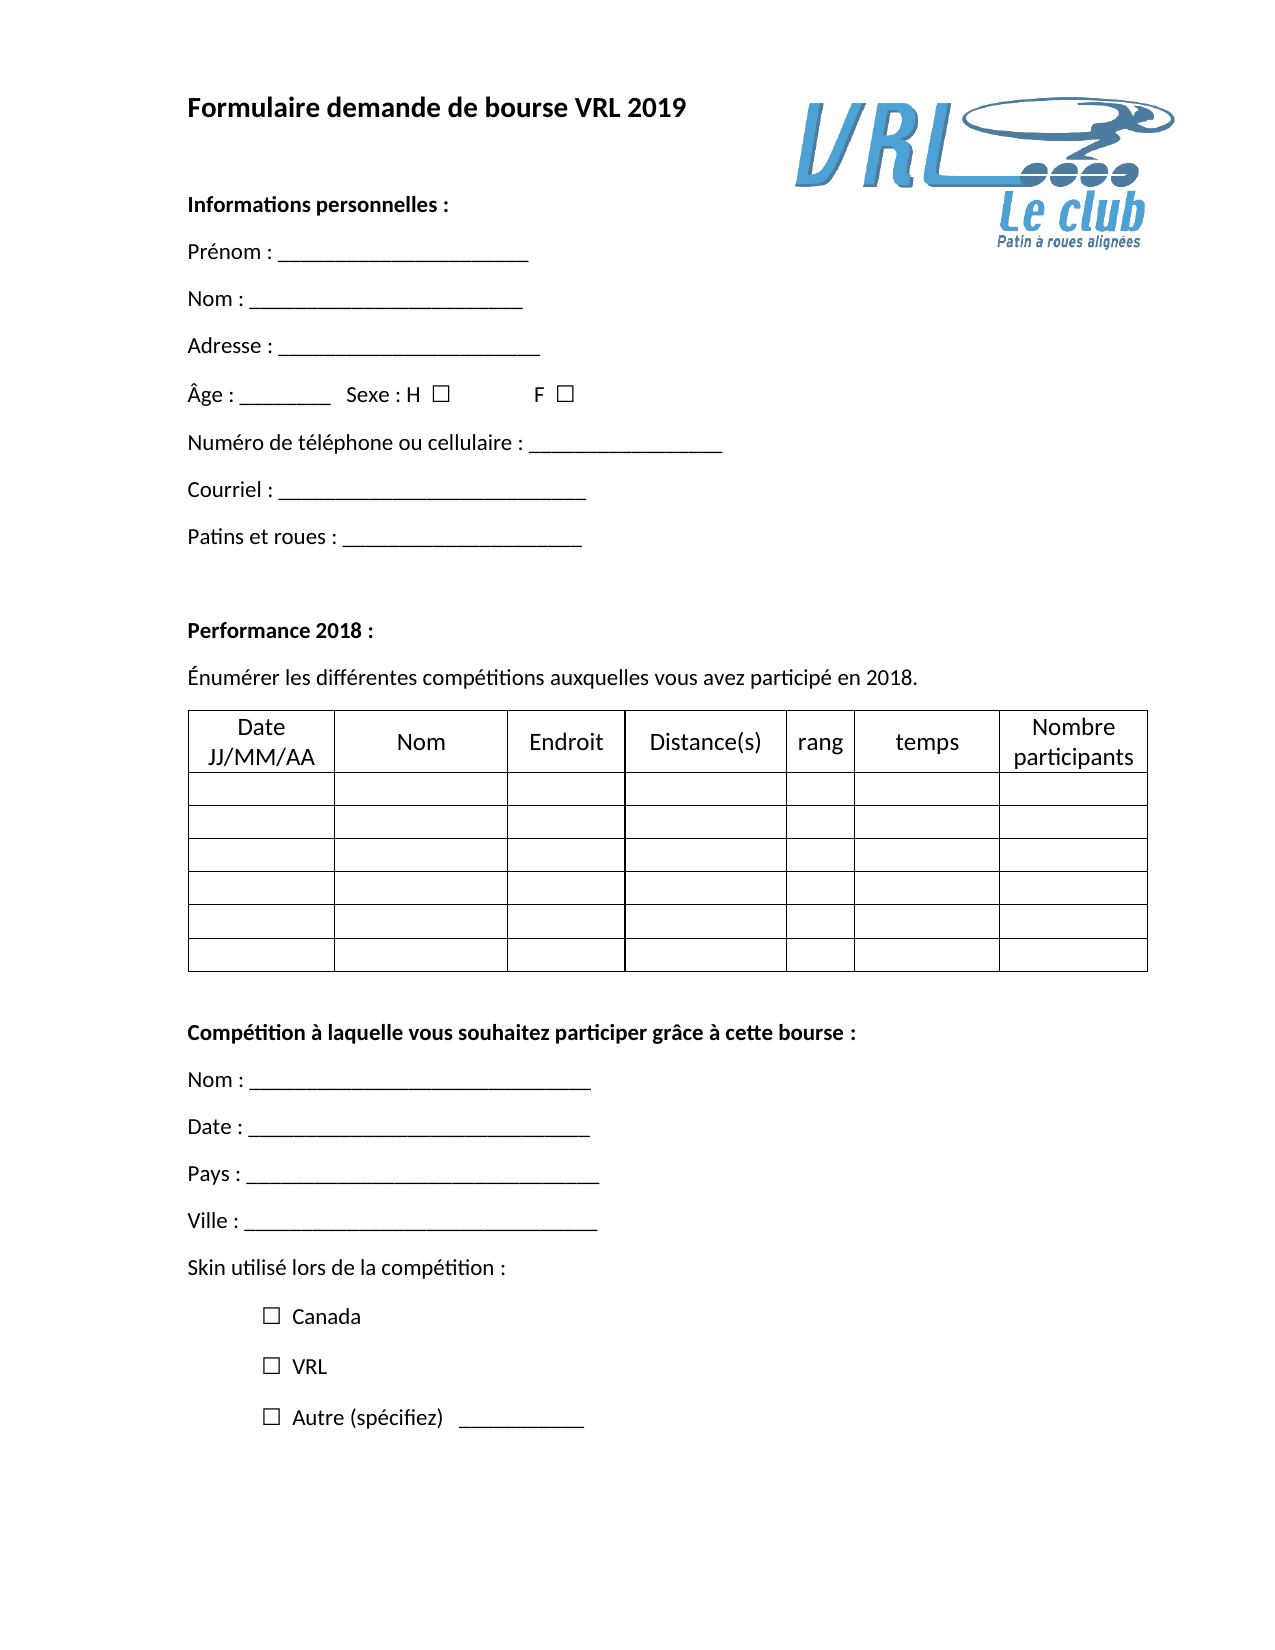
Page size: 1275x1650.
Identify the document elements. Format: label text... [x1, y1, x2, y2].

table_cell [626, 872, 786, 904]
text Adresse : _______________________ [187, 331, 1167, 359]
table_cell [1000, 905, 1147, 937]
table_cell [626, 905, 786, 937]
text Performance 2018 : [187, 616, 1167, 644]
table_cell [1000, 806, 1147, 838]
text Pays : _______________________________ [187, 1159, 1167, 1187]
table_cell [508, 839, 624, 871]
table_cell [855, 939, 999, 971]
table_cell [626, 773, 786, 805]
table_cell [335, 806, 507, 838]
table_cell [189, 806, 334, 838]
table_cell [189, 773, 334, 805]
table_cell [855, 905, 999, 937]
text Nom : ________________________ [187, 284, 1167, 312]
table_cell [508, 872, 624, 904]
table_cell [626, 806, 786, 838]
table_cell [1000, 872, 1147, 904]
table_cell [626, 939, 786, 971]
table_header rang [787, 711, 854, 772]
table_header temps [855, 711, 999, 772]
table_cell [335, 839, 507, 871]
table_cell [335, 872, 507, 904]
text Numéro de téléphone ou cellulaire : _________________ [187, 428, 1167, 457]
text Courriel : ___________________________ [187, 475, 1167, 503]
table_cell [1000, 939, 1147, 971]
text Ville : _______________________________ [187, 1206, 1167, 1234]
table_cell [1000, 773, 1147, 805]
table_header Nom [335, 711, 507, 772]
table_cell [189, 939, 334, 971]
text Prénom : ______________________ [187, 237, 1167, 266]
text Date : ______________________________ [187, 1112, 1167, 1140]
table_cell [855, 839, 999, 871]
text Compétition à laquelle vous souhaitez participer grâce à cette bourse : [187, 1018, 1167, 1047]
picture [795, 97, 1179, 250]
table_header Nombre participants [1000, 711, 1147, 772]
text Âge : ________ Sexe : H F [187, 378, 1167, 409]
table_cell [787, 872, 854, 904]
text Informations personnelles : [187, 191, 1167, 219]
table_cell [189, 905, 334, 937]
table_cell [787, 939, 854, 971]
table_cell [787, 905, 854, 937]
table_cell [335, 773, 507, 805]
table_cell [508, 773, 624, 805]
table_header Endroit [508, 711, 624, 772]
table_cell [1000, 839, 1147, 871]
text VRL [187, 1350, 1167, 1381]
table_cell [189, 872, 334, 904]
table_cell [787, 773, 854, 805]
table_header Distance(s) [626, 711, 786, 772]
table_cell [855, 806, 999, 838]
text Formulaire demande de bourse VRL 2019 [187, 89, 1167, 124]
table_cell [626, 839, 786, 871]
text Skin utilisé lors de la compétition : [187, 1253, 1167, 1281]
text Nom : ______________________________ [187, 1065, 1167, 1093]
text Patins et roues : _____________________ [187, 522, 1167, 550]
table_cell [508, 806, 624, 838]
table_cell [189, 839, 334, 871]
table_cell [855, 872, 999, 904]
table_header Date JJ/MM/AA [189, 711, 334, 772]
table_cell [508, 905, 624, 937]
table_cell [787, 806, 854, 838]
table_cell [335, 905, 507, 937]
table_cell [855, 773, 999, 805]
table_cell [508, 939, 624, 971]
text Énumérer les différentes compétitions auxquelles vous avez participé en 2018. [187, 663, 1167, 691]
text Canada [187, 1300, 1167, 1331]
table_cell [787, 839, 854, 871]
table_cell [335, 939, 507, 971]
text Autre (spécifiez) ___________ [187, 1401, 1167, 1432]
